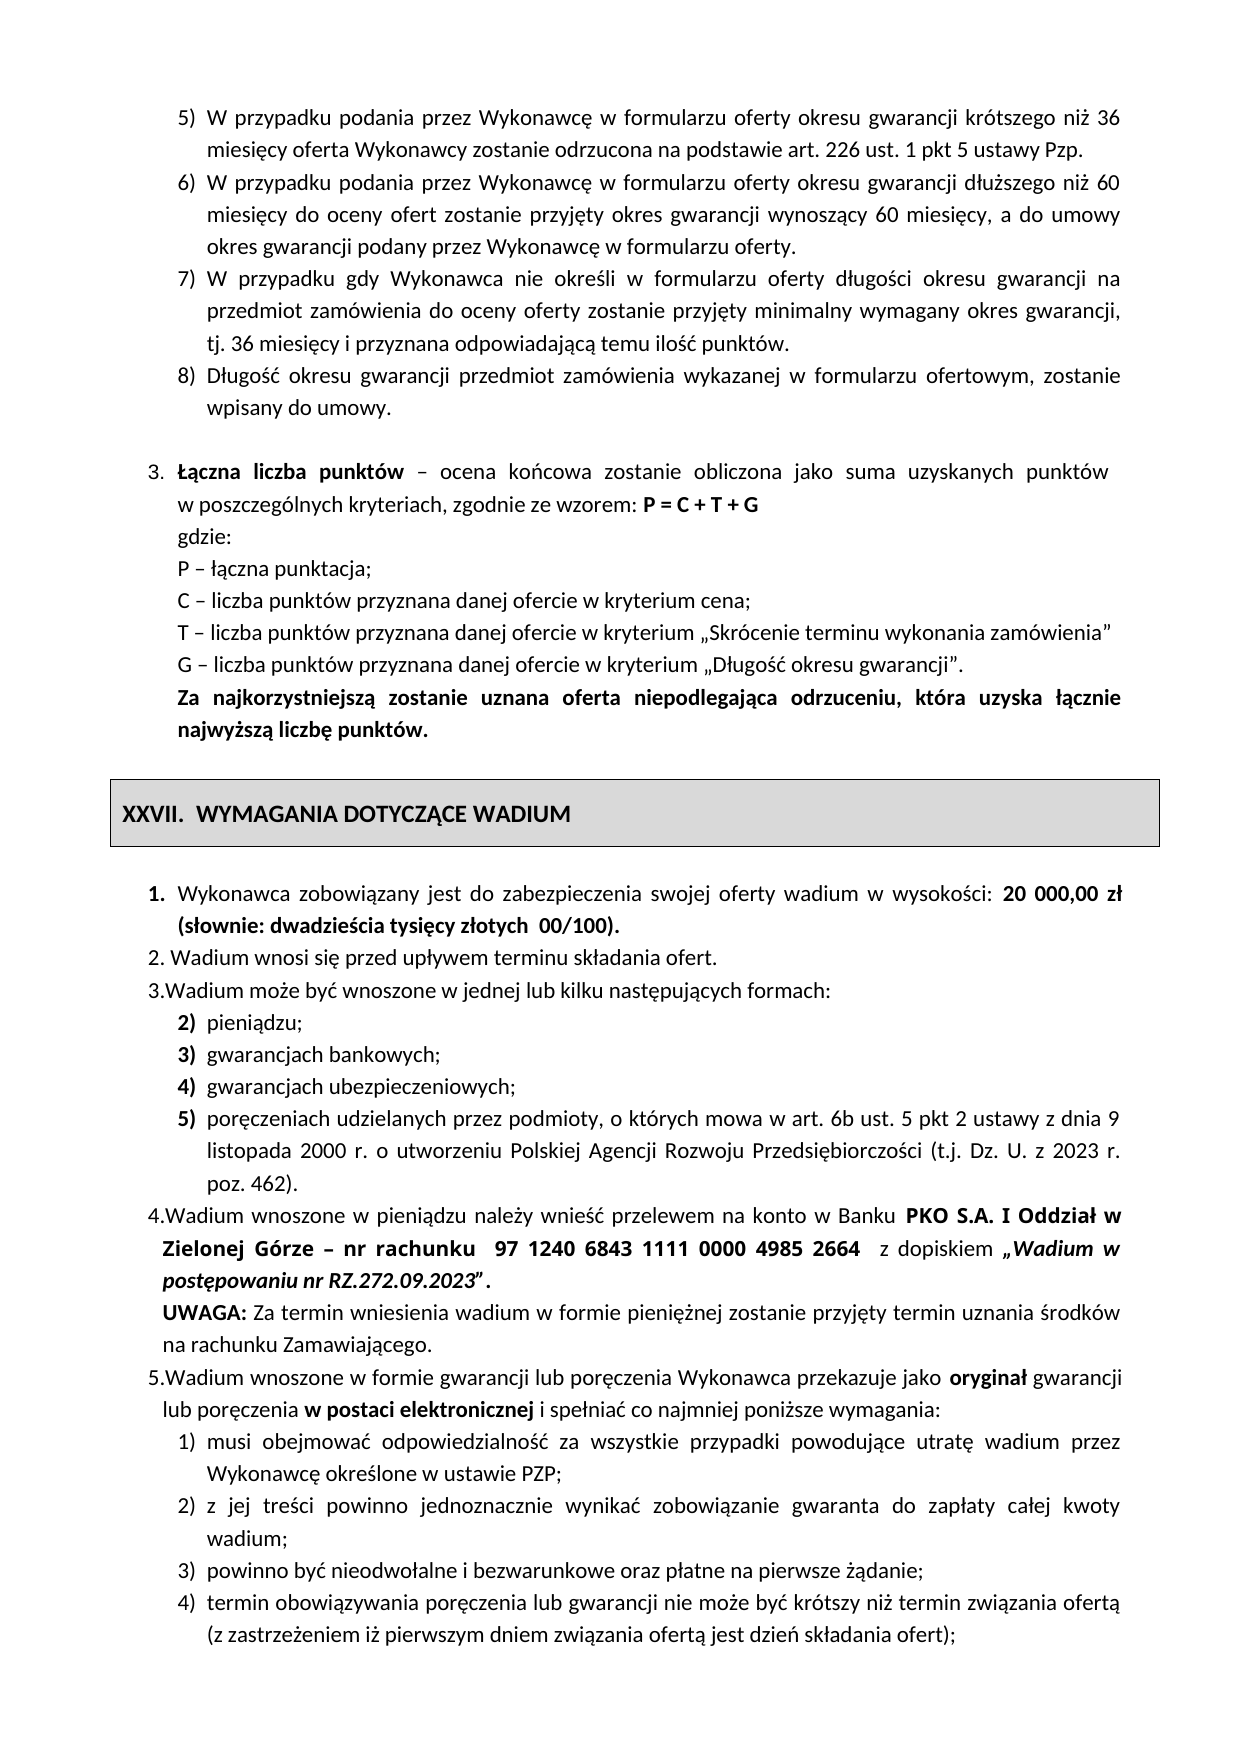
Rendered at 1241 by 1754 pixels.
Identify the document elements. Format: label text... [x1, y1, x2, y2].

list W przypadku podania przez Wykonawcę w formularzu oferty okresu gwarancji krótszego niż 36 miesięcy oferta Wykonawcy zostanie odrzucona na podstawie art. 226 ust. 1 pkt 5 ustawy Pzp. [177, 103, 1122, 164]
list W przypadku gdy Wykonawca nie określi w formularzu oferty długości okresu gwarancji na przedmiot zamówienia do oceny oferty zostanie przyjęty minimalny wymagany okres gwarancji, tj. 36 miesięcy i przyznana odpowiadającą temu ilość punktów. [177, 264, 1122, 357]
list musi obejmować odpowiedzialność za wszystkie przypadki powodujące utratę wadium przez Wykonawcę określone w ustawie PZP; [177, 1427, 1122, 1487]
list Wykonawca zobowiązany jest do zabezpieczenia swojej oferty wadium w wysokości: 20 000,00 zł (słownie: dwadzieścia tysięcy złotych 00/100). [148, 879, 1122, 939]
text 2. Wadium wnosi się przed upływem terminu składania ofert. [148, 943, 1122, 972]
list gwarancjach bankowych; [177, 1040, 1122, 1068]
list Łączna liczba punktów – ocena końcowa zostanie obliczona jako suma uzyskanych punktów w poszczególnych kryteriach, zgodnie ze wzorem: P = C + T + G [148, 457, 1122, 518]
text 3.Wadium może być wnoszone w jednej lub kilku następujących formach: [148, 976, 1122, 1004]
list 4.Wadium wnoszone w pieniądzu należy wnieść przelewem na konto w Banku PKO S.A. I Oddział w Zielonej Górze – nr rachunku 97 1240 6843 1111 0000 4985 2664 z dopiskiem „Wadium w postępowaniu nr RZ.272.09.2023”. [148, 1201, 1122, 1294]
list UWAGA: Za termin wniesienia wadium w formie pieniężnej zostanie przyjęty termin uznania środków na rachunku Zamawiającego. [162, 1298, 1122, 1359]
list C – liczba punktów przyznana danej ofercie w kryterium cena; [177, 586, 1122, 614]
list termin obowiązywania poręczenia lub gwarancji nie może być krótszy niż termin związania ofertą (z zastrzeżeniem iż pierwszym dniem związania ofertą jest dzień składania ofert); [177, 1588, 1122, 1648]
list powinno być nieodwołalne i bezwarunkowe oraz płatne na pierwsze żądanie; [177, 1556, 1122, 1584]
list gdzie: [177, 522, 1122, 550]
table_header WYMAGANIA DOTYCZĄCE WADIUM [111, 780, 1159, 846]
list G – liczba punktów przyznana danej ofercie w kryterium „Długość okresu gwarancji”. [177, 651, 1122, 679]
list poręczeniach udzielanych przez podmioty, o których mowa w art. 6b ust. 5 pkt 2 ustawy z dnia 9 listopada 2000 r. o utworzeniu Polskiej Agencji Rozwoju Przedsiębiorczości (t.j. Dz. U. z 2023 r. poz. 462). [177, 1104, 1122, 1197]
list T – liczba punktów przyznana danej ofercie w kryterium „Skrócenie terminu wykonania zamówienia” [177, 618, 1122, 646]
list Za najkorzystniejszą zostanie uznana oferta niepodlegająca odrzuceniu, która uzyska łącznie najwyższą liczbę punktów. [177, 683, 1122, 743]
list Długość okresu gwarancji przedmiot zamówienia wykazanej w formularzu ofertowym, zostanie wpisany do umowy. [177, 361, 1122, 421]
list gwarancjach ubezpieczeniowych; [177, 1072, 1122, 1100]
text 5.Wadium wnoszone w formie gwarancji lub poręczenia Wykonawca przekazuje jako oryginał gwarancji lub poręczenia w postaci elektronicznej i spełniać co najmniej poniższe wymagania: [148, 1363, 1122, 1423]
list pieniądzu; [177, 1008, 1122, 1036]
list W przypadku podania przez Wykonawcę w formularzu oferty okresu gwarancji dłuższego niż 60 miesięcy do oceny ofert zostanie przyjęty okres gwarancji wynoszący 60 miesięcy, a do umowy okres gwarancji podany przez Wykonawcę w formularzu oferty. [177, 168, 1122, 260]
list z jej treści powinno jednoznacznie wynikać zobowiązanie gwaranta do zapłaty całej kwoty wadium; [177, 1492, 1122, 1552]
list P – łączna punktacja; [177, 554, 1122, 582]
